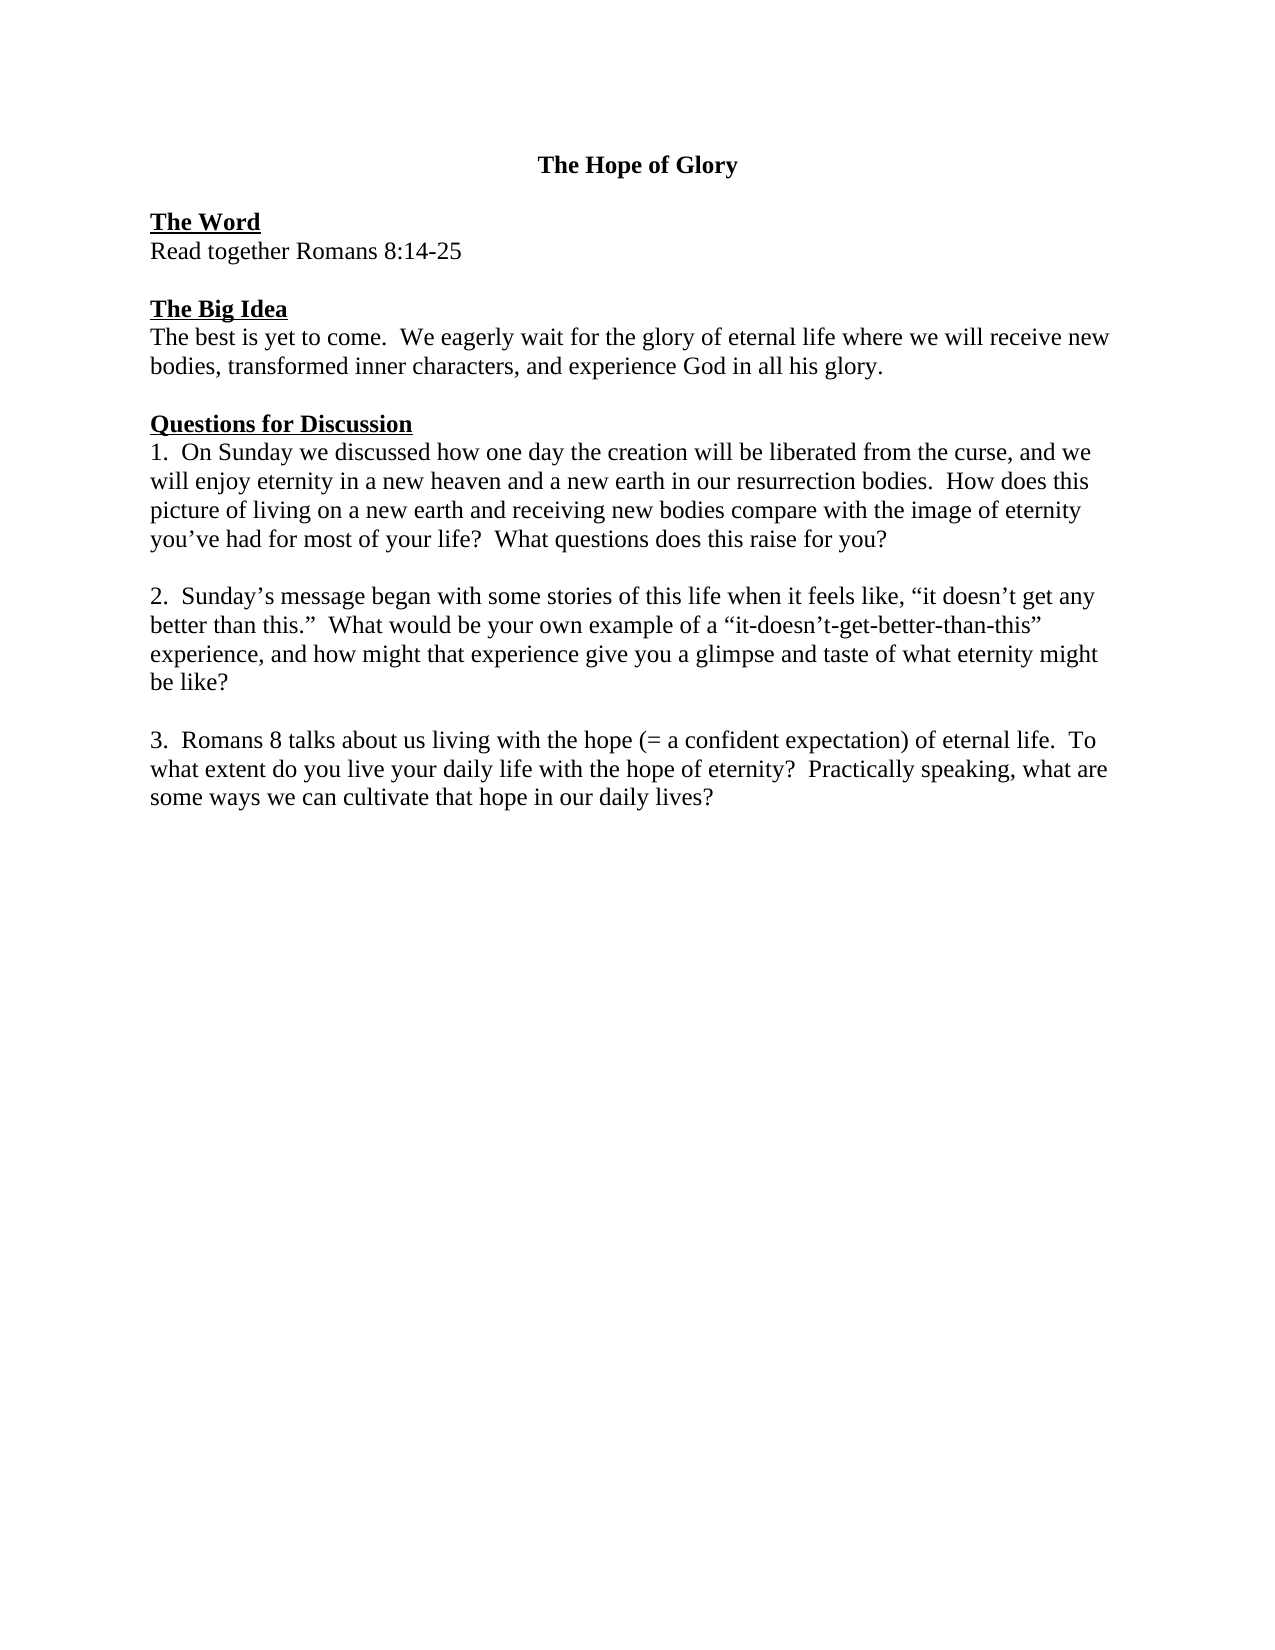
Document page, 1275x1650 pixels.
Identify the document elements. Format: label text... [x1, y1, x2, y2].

text The best is yet to come. We eagerly wait for the glory of eternal life where we will receive new bodies, transformed inner characters, and experience God in all his glory. [150, 322, 1125, 380]
text The Hope of Glory [150, 150, 1125, 179]
text 2. Sunday’s message began with some stories of this life when it feels like, “it doesn’t get any better than this.” What would be your own example of a “it-doesn’t-get-better-than-this” experience, and how might that experience give you a glimpse and taste of what eternity might be like? [150, 581, 1125, 696]
text Read together Romans 8:14-25 [150, 236, 1125, 265]
text 1. On Sunday we discussed how one day the creation will be liberated from the curse, and we will enjoy eternity in a new heaven and a new earth in our resurrection bodies. How does this picture of living on a new earth and receiving new bodies compare with the image of eternity you’ve had for most of your life? What questions does this raise for you? [150, 437, 1125, 552]
text The Word [150, 207, 1125, 236]
text The Big Idea [150, 294, 1125, 322]
text Questions for Discussion [150, 409, 1125, 437]
text 3. Romans 8 talks about us living with the hope (= a confident expectation) of eternal life. To what extent do you live your daily life with the hope of eternity? Practically speaking, what are some ways we can cultivate that hope in our daily lives? [150, 725, 1125, 811]
